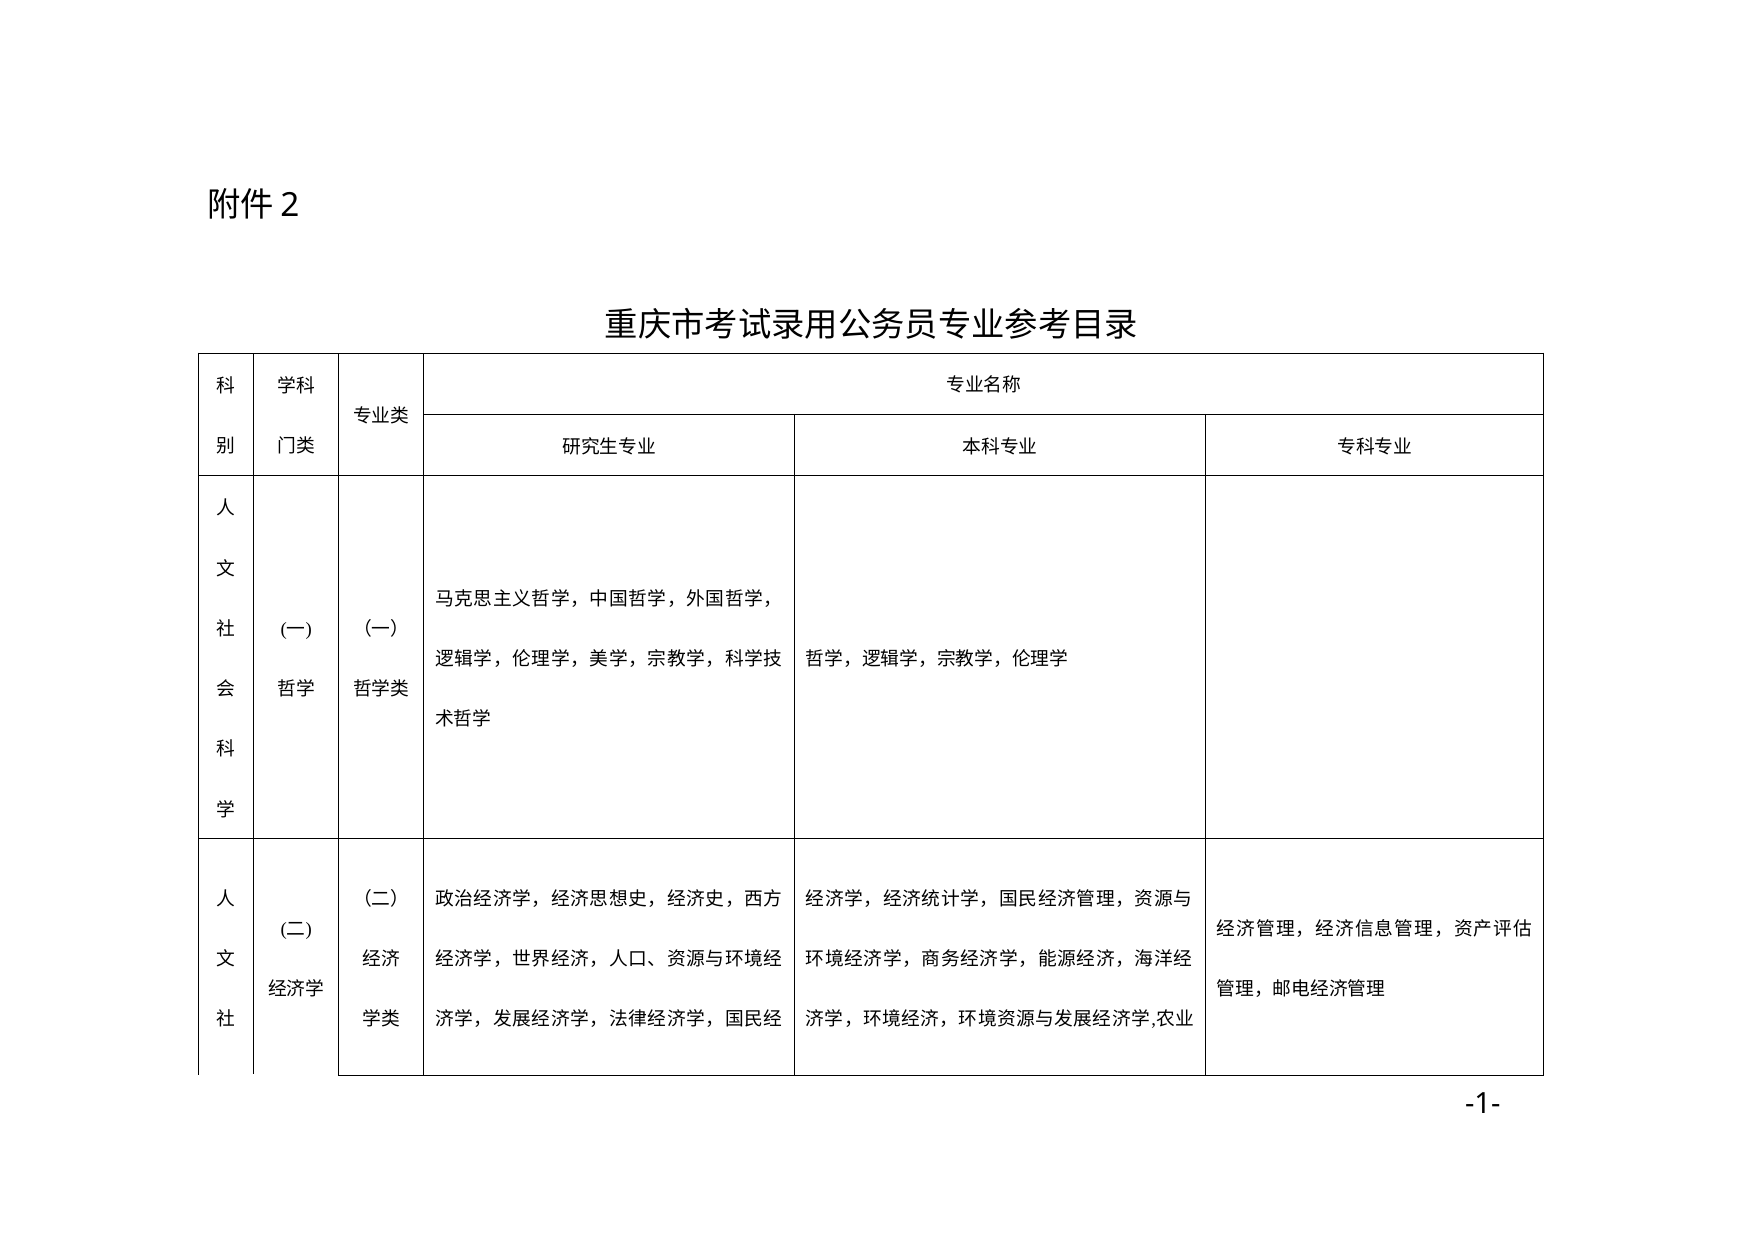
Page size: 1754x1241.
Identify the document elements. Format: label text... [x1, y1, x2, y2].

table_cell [424, 839, 794, 1075]
text 附件2 [207, 172, 1535, 232]
table_cell (二) 经济学 [254, 839, 338, 1075]
table_cell 人文社会科学 [199, 839, 253, 1075]
table_header 科别 [199, 354, 253, 475]
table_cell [795, 839, 1205, 1075]
table_cell (一) 哲学 [254, 476, 338, 838]
table_cell 专科专业 [1206, 415, 1543, 475]
text 重庆市考试录用公务员专业参考目录 [207, 292, 1535, 352]
table_header 专业类 [339, 354, 423, 475]
table_cell 马克思主义哲学，中国哲学，外国哲学，逻辑学，伦理学，美学，宗教学，科学技术哲学 [424, 476, 794, 838]
table_cell 哲学，逻辑学，宗教学，伦理学 [795, 476, 1205, 838]
table_cell （二） 经济 学类 [339, 839, 423, 1075]
table_header 专业名称 [424, 354, 1543, 414]
table_header 学科 门类 [254, 354, 338, 475]
table_cell 研究生专业 [424, 415, 794, 475]
table_cell 经济管理，经济信息管理，资产评估管理，邮电经济管理 [1206, 839, 1543, 1075]
table_cell [1206, 476, 1543, 838]
table_cell 本科专业 [795, 415, 1205, 475]
table_cell （一） 哲学类 [339, 476, 423, 838]
table_cell 人文社会科学 [199, 476, 253, 838]
